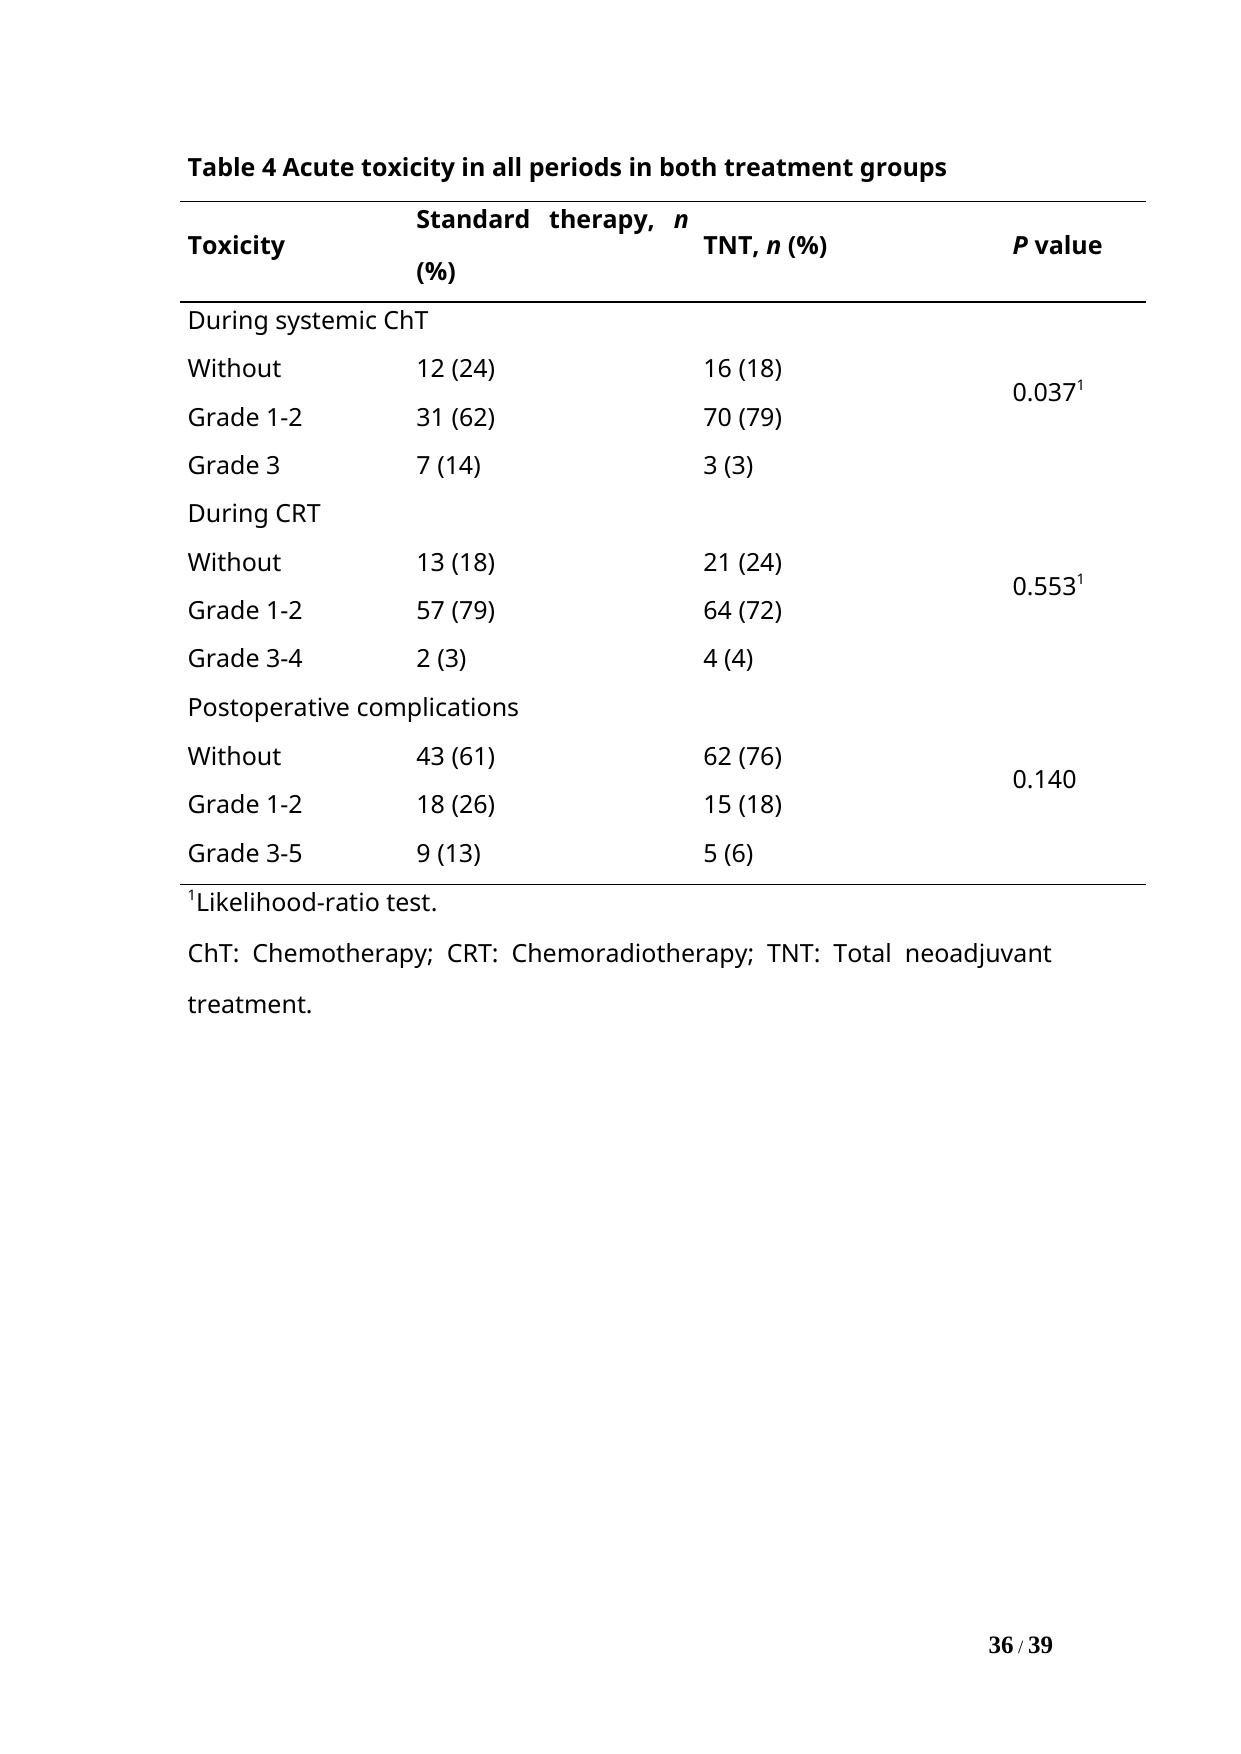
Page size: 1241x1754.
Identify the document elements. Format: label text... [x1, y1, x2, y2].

table_cell Without [180, 351, 409, 399]
text Table 4 Acute toxicity in all periods in both treatment groups [187, 150, 1053, 184]
table_header TNT, n (%) [696, 202, 1005, 301]
table_cell Without [180, 544, 409, 592]
table_cell 12 (24) [409, 351, 696, 399]
table_cell Grade 1-2 [180, 787, 409, 835]
table_cell 4 (4) [696, 641, 1005, 689]
table_cell 43 (61) [409, 738, 696, 787]
table_cell 16 (18) [696, 351, 1005, 399]
table_cell 62 (76) [696, 738, 1005, 787]
table_cell Grade 1-2 [180, 399, 409, 447]
table_cell Without [180, 738, 409, 787]
table_header Standard therapy, n (%) [409, 202, 696, 301]
table_cell Postoperative complications [180, 689, 1005, 737]
table_cell 31 (62) [409, 399, 696, 447]
table_cell 18 (26) [409, 787, 696, 835]
table_cell 9 (13) [409, 835, 696, 883]
table_cell 0.5531 [1005, 496, 1146, 689]
text ChT: Chemotherapy; CRT: Chemoradiotherapy; TNT: Total neoadjuvant treatment. [187, 936, 1053, 1021]
table_cell 57 (79) [409, 593, 696, 641]
table_cell 3 (3) [696, 448, 1005, 496]
table_cell Grade 3 [180, 448, 409, 496]
table_cell Grade 3-5 [180, 835, 409, 883]
table_cell 13 (18) [409, 544, 696, 592]
table_cell 21 (24) [696, 544, 1005, 592]
table_cell 64 (72) [696, 593, 1005, 641]
table_cell 15 (18) [696, 787, 1005, 835]
table_cell During CRT [180, 496, 1005, 544]
table_cell 7 (14) [409, 448, 696, 496]
table_header P value [1005, 202, 1146, 301]
table_cell Grade 1-2 [180, 593, 409, 641]
table_cell During systemic ChT [180, 303, 1005, 351]
text 1Likelihood-ratio test. [187, 885, 1053, 919]
table_cell 5 (6) [696, 835, 1005, 883]
table_cell 0.140 [1005, 689, 1146, 883]
table_cell 0.0371 [1005, 303, 1146, 496]
table_cell 2 (3) [409, 641, 696, 689]
table_cell 70 (79) [696, 399, 1005, 447]
table_header Toxicity [180, 202, 409, 301]
table_cell Grade 3-4 [180, 641, 409, 689]
